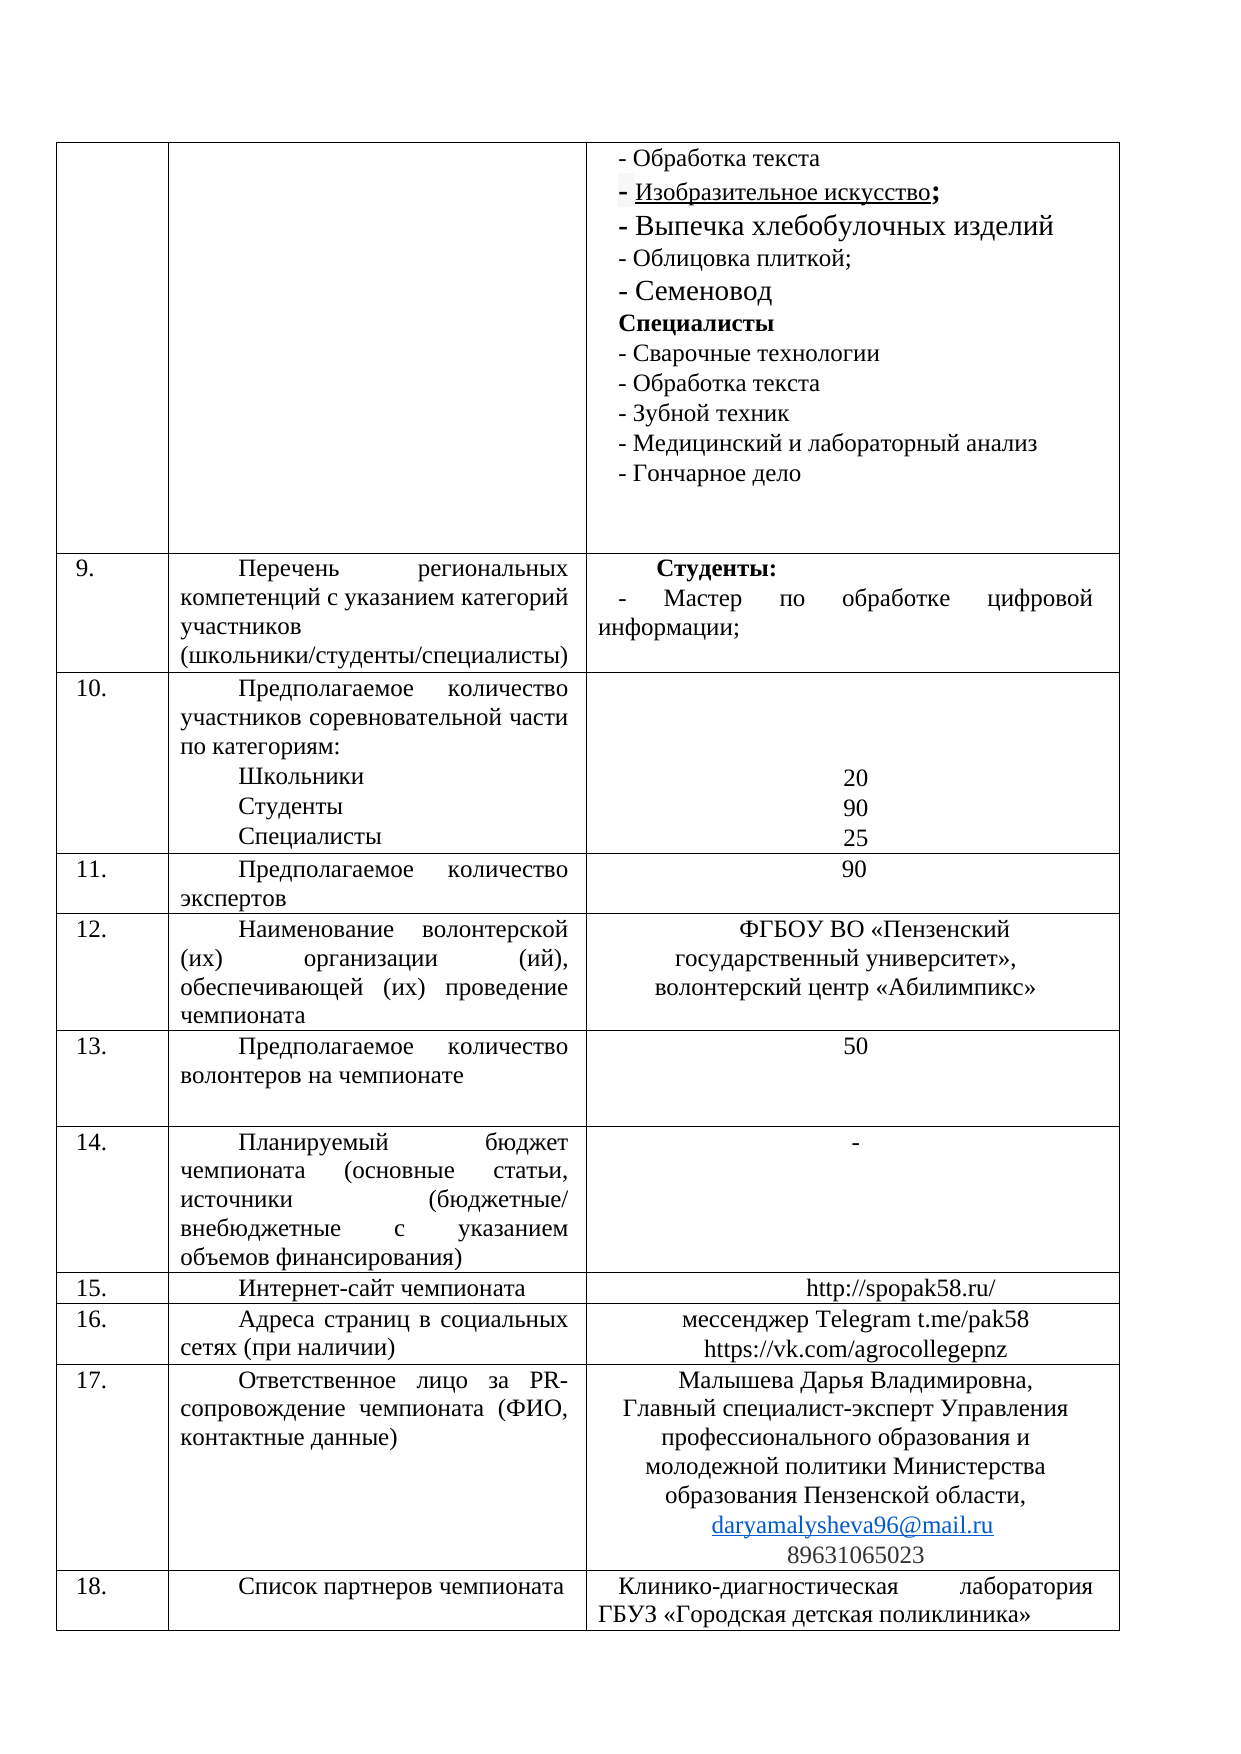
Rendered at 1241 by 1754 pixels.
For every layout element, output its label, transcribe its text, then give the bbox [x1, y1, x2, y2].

table_cell Малышева Дарья Владимировна, Главный специалист-эксперт Управления профессионального образования и молодежной политики Министерства образования Пензенской области, daryamalysheva96@mail.ru 89631065023 [587, 1365, 1119, 1570]
table_cell Наименование волонтерской (их) организации (ий), обеспечивающей (их) проведение чемпионата [169, 914, 586, 1030]
table_cell Предполагаемое количество экспертов [169, 854, 586, 913]
table_cell Студенты: - Мастер по обработке цифровой информации; [587, 554, 1119, 672]
table_cell Предполагаемое количество волонтеров на чемпионате [169, 1031, 586, 1126]
table_cell 20 90 25 [587, 673, 1119, 853]
table_cell Интернет-сайт чемпионата [169, 1273, 586, 1303]
table_cell [57, 854, 168, 913]
table_cell [57, 1365, 168, 1570]
table_cell Ответственное лицо за PR-сопровождение чемпионата (ФИО, контактные данные) [169, 1365, 586, 1570]
table_cell - [587, 1127, 1119, 1272]
table_cell 50 [587, 1031, 1119, 1126]
table_cell 90 [587, 854, 1119, 913]
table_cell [169, 143, 586, 552]
table_cell [57, 914, 168, 1030]
table_cell ФГБОУ ВО «Пензенский государственный университет», волонтерский центр «Абилимпикс» [587, 914, 1119, 1030]
table_cell [57, 1571, 168, 1629]
table_cell Предполагаемое количество участников соревновательной части по категориям: Школьники Студенты Специалисты [169, 673, 586, 853]
table_cell [57, 1304, 168, 1364]
table_cell [57, 1031, 168, 1126]
table_cell мессенджер Telegram t.me/pak58 https://vk.com/agrocollegepnz [587, 1304, 1119, 1364]
table_cell http://spopak58.ru/ [587, 1273, 1119, 1303]
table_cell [169, 1571, 586, 1629]
table_cell Перечень региональных компетенций с указанием категорий участников (школьники/студенты/специалисты) [169, 554, 586, 672]
table_cell [57, 1273, 168, 1303]
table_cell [587, 1571, 1119, 1629]
table_cell [57, 143, 168, 552]
table_cell Планируемый бюджет чемпионата (основные статьи, источники (бюджетные/ внебюджетные с указанием объемов финансирования) [169, 1127, 586, 1272]
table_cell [587, 143, 1119, 552]
table_cell [57, 554, 168, 672]
table_cell Адреса страниц в социальных сетях (при наличии) [169, 1304, 586, 1364]
table_cell [57, 1127, 168, 1272]
table_cell [57, 673, 168, 853]
